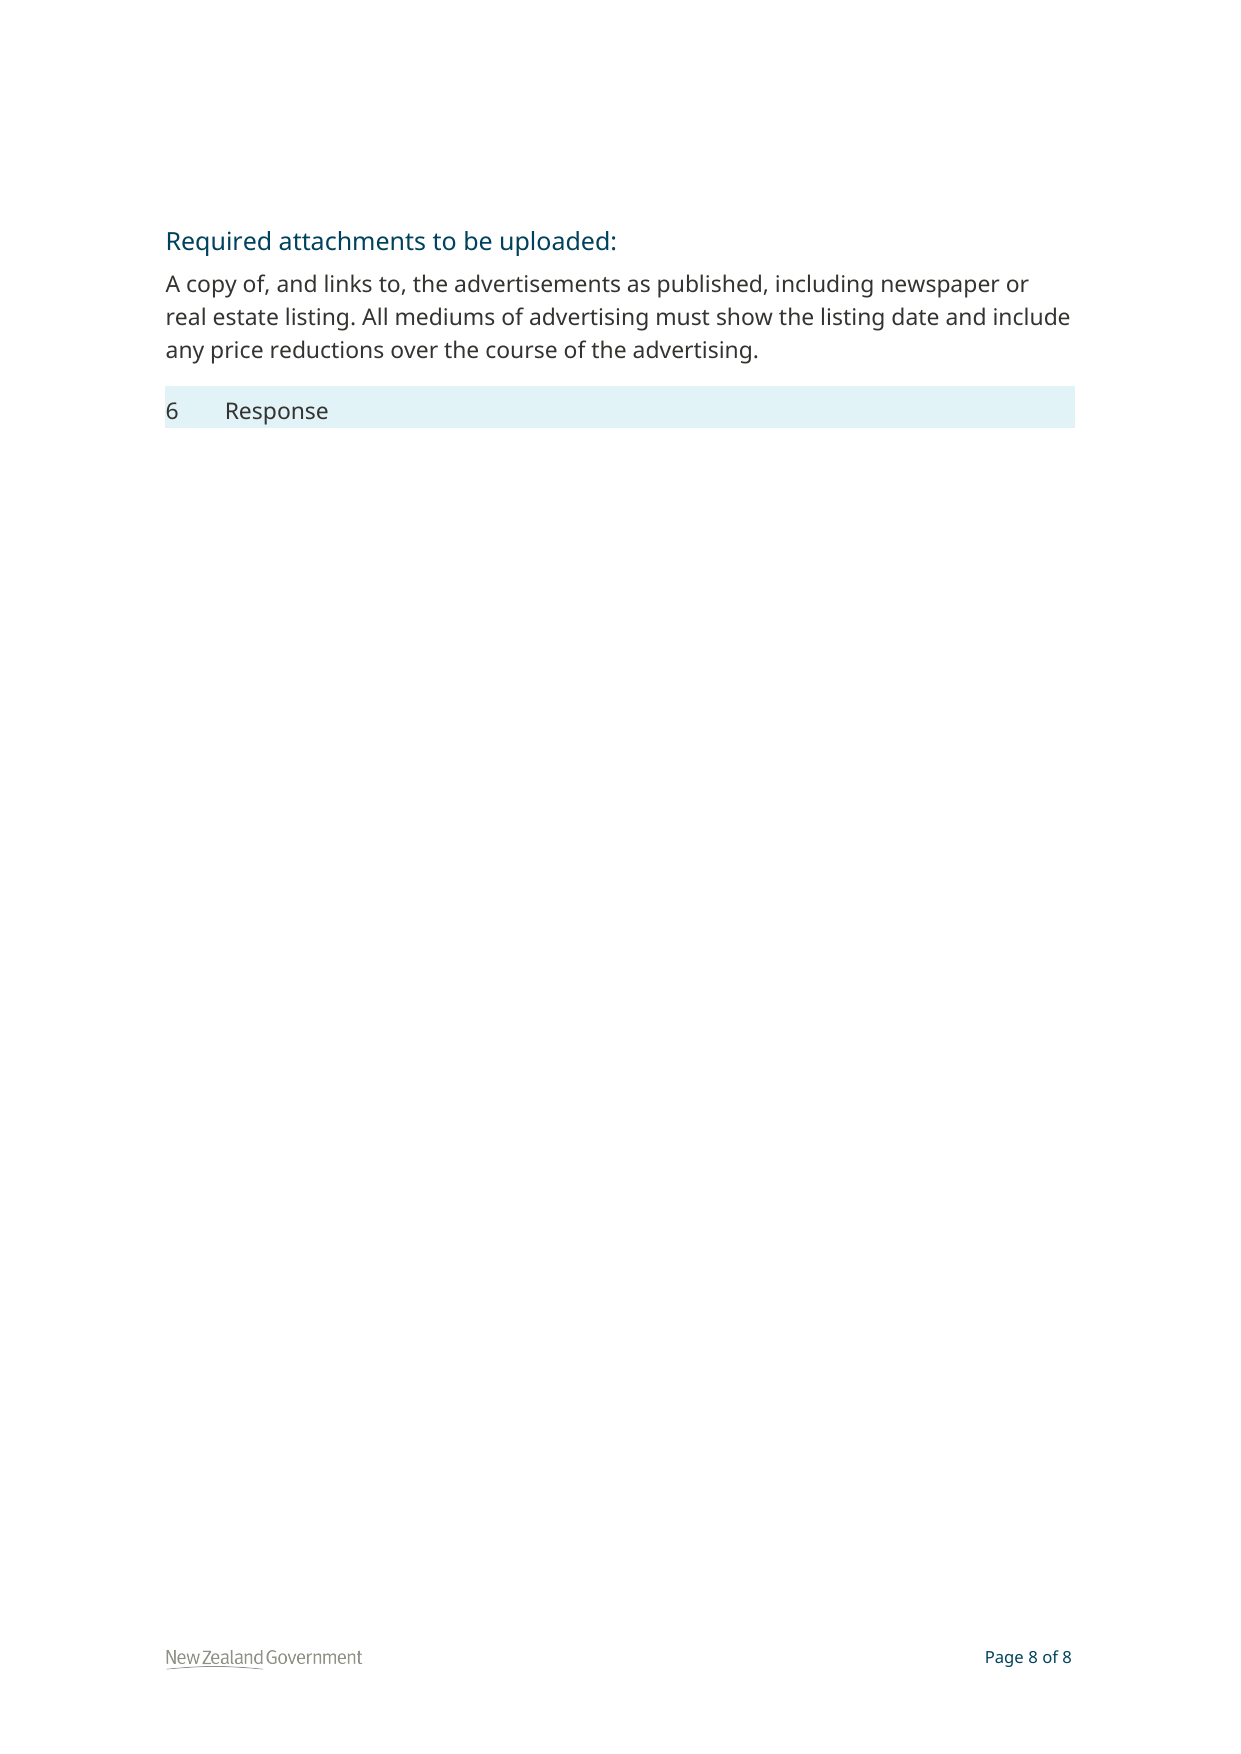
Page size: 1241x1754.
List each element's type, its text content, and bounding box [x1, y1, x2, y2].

picture [150, 1638, 378, 1677]
subtitle Required attachments to be uploaded: [165, 226, 1075, 257]
subtitle Response [165, 386, 1075, 428]
text A copy of, and links to, the advertisements as published, including newspaper or real estate listing. All mediums of advertising must show the listing date and include any price reductions over the course of the advertising. [165, 265, 1075, 365]
